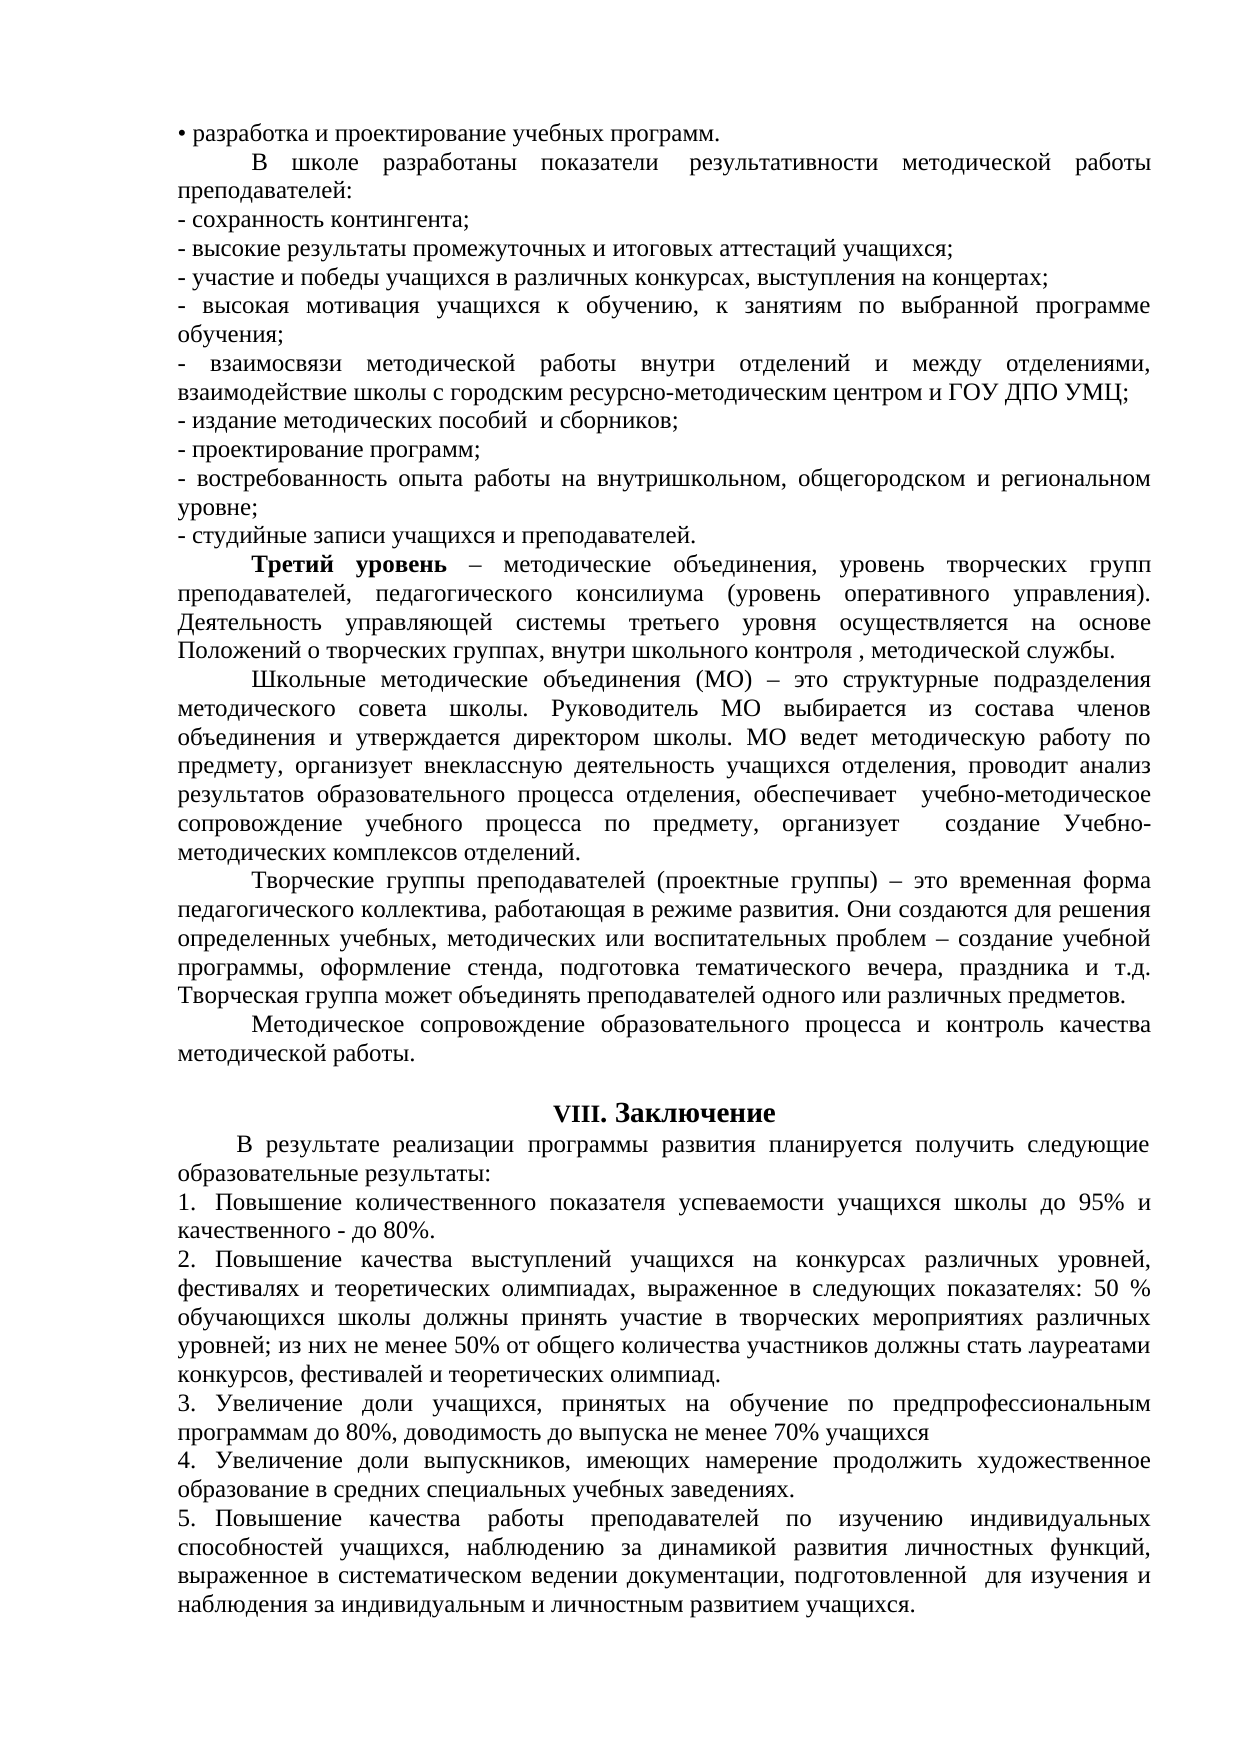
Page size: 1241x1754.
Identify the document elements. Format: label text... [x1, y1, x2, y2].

text - востребованность опыта работы на внутришкольном, общегородском и региональном уровне; [177, 463, 1152, 521]
text Творческие группы преподавателей (проектные группы) – это временная форма педагогического коллектива, работающая в режиме развития. Они создаются для решения определенных учебных, методических или воспитательных проблем – создание учебной программы, оформление стенда, подготовка тематического вечера, праздника и т.д. Творческая группа может объединять преподавателей одного или различных предметов. [177, 866, 1152, 1009]
list Увеличение доли учащихся, принятых на обучение по предпрофессиональным программам до 80%, доводимость до выпуска не менее 70% учащихся [177, 1388, 1152, 1445]
text • разработка и проектирование учебных программ. [177, 118, 1152, 147]
list Повышение качества работы преподавателей по изучению индивидуальных способностей учащихся, наблюдению за динамикой развития личностных функций, выраженное в систематическом ведении документации, подготовленной для изучения и наблюдения за индивидуальным и личностным развитием учащихся. [177, 1503, 1152, 1618]
text В школе разработаны показатели результативности методической работы преподавателей: [177, 147, 1152, 204]
list Повышение качества выступлений учащихся на конкурсах различных уровней, фестивалях и теоретических олимпиадах, выраженное в следующих показателях: 50 % обучающихся школы должны принять участие в творческих мероприятиях различных уровней; из них не менее 50% от общего количества участников должны стать лауреатами конкурсов, фестивалей и теоретических олимпиад. [177, 1244, 1152, 1388]
text - взаимосвязи методической работы внутри отделений и между отделениями, взаимодействие школы с городским ресурсно-методическим центром и ГОУ ДПО УМЦ; [177, 348, 1152, 406]
text - высокие результаты промежуточных и итоговых аттестаций учащихся; [177, 233, 1152, 262]
text - студийные записи учащихся и преподавателей. [177, 521, 1152, 549]
text - издание методических пособий и сборников; [177, 406, 1152, 434]
text - проектирование программ; [177, 434, 1152, 463]
text - участие и победы учащихся в различных конкурсах, выступления на концертах; [177, 262, 1152, 291]
text Методическое сопровождение образовательного процесса и контроль качества методической работы. [177, 1009, 1152, 1067]
text Третий уровень – методические объединения, уровень творческих групп преподавателей, педагогического консилиума (уровень оперативного управления). Деятельность управляющей системы третьего уровня осуществляется на основе Положений о творческих группах, внутри школьного контроля , методической службы. [177, 549, 1152, 664]
text - сохранность контингента; [177, 204, 1152, 233]
text Школьные методические объединения (МО) – это структурные подразделения методического совета школы. Руководитель МО выбирается из состава членов объединения и утверждается директором школы. МО ведет методическую работу по предмету, организует внеклассную деятельность учащихся отделения, проводит анализ результатов образовательного процесса отделения, обеспечивает учебно-методическое сопровождение учебного процесса по предмету, организует создание Учебно-методических комплексов отделений. [177, 664, 1152, 866]
list Повышение количественного показателя успеваемости учащихся школы до 95% и качественного - до 80%. [177, 1187, 1152, 1244]
list Увеличение доли выпускников, имеющих намерение продолжить художественное образование в средних специальных учебных заведениях. [177, 1445, 1152, 1503]
text VIII. Заключение [177, 1096, 1152, 1129]
text - высокая мотивация учащихся к обучению, к занятиям по выбранной программе обучения; [177, 291, 1152, 348]
text В результате реализации программы развития планируется получить следующие образовательные результаты: [177, 1129, 1149, 1187]
